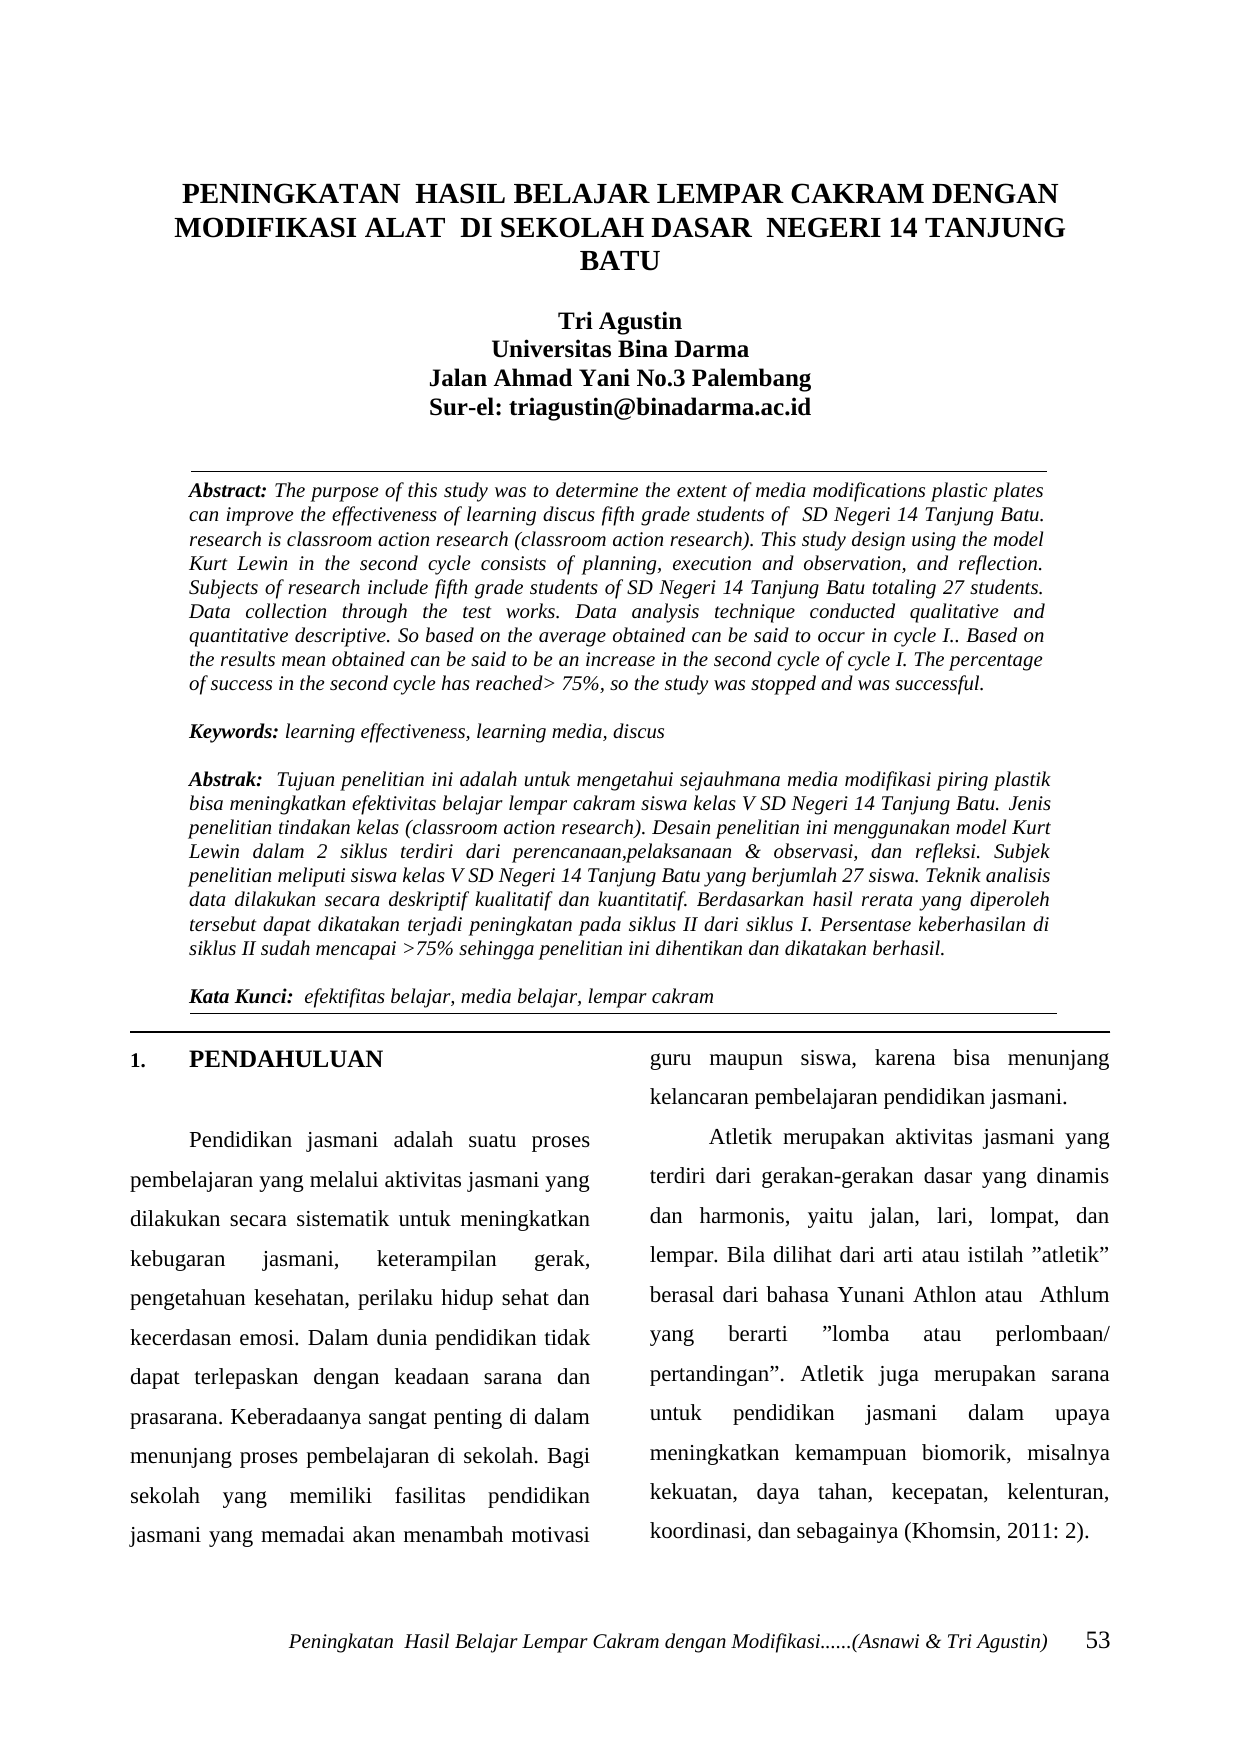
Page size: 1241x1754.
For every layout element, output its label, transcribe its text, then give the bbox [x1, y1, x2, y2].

text Keywords: learning effectiveness, learning media, discus [189, 719, 1051, 743]
text PENINGKATAN HASIL BELAJAR LEMPAR CAKRAM DENGAN MODIFIKASI ALAT DI SEKOLAH DASAR NEGERI 14 TANJUNG BATU [130, 176, 1110, 277]
text Abstract: The purpose of this study was to determine the extent of media modifications plastic plates can improve the effectiveness of learning discus fifth grade students of SD Negeri 14 Tanjung Batu. research is classroom action research (classroom action research). This study design using the model Kurt Lewin in the second cycle consists of planning, execution and observation, and reflection. Subjects of research include fifth grade students of SD Negeri 14 Tanjung Batu totaling 27 students. Data collection through the test works. Data analysis technique conducted qualitative and quantitative descriptive. So based on the average obtained can be said to occur in cycle I.. Based on the results mean obtained can be said to be an increase in the second cycle of cycle I. The percentage of success in the second cycle has reached> 75%, so the study was stopped and was successful. [189, 478, 1045, 695]
text Abstrak: Tujuan penelitian ini adalah untuk mengetahui sejauhmana media modifikasi piring plastik bisa meningkatkan efektivitas belajar lempar cakram siswa kelas V SD Negeri 14 Tanjung Batu. Jenis penelitian tindakan kelas (classroom action research). Desain penelitian ini menggunakan model Kurt Lewin dalam 2 siklus terdiri dari perencanaan,pelaksanaan & observasi, dan refleksi. Subjek penelitian meliputi siswa kelas V SD Negeri 14 Tanjung Batu yang berjumlah 27 siswa. Teknik analisis data dilakukan secara deskriptif kualitatif dan kuantitatif. Berdasarkan hasil rerata yang diperoleh tersebut dapat dikatakan terjadi peningkatan pada siklus II dari siklus I. Persentase keberhasilan di siklus II sudah mencapai >75% sehingga penelitian ini dihentikan dan dikatakan berhasil. [189, 767, 1051, 959]
text Kata Kunci: efektifitas belajar, media belajar, lempar cakram [189, 984, 1051, 1008]
text Tri Agustin [130, 306, 1110, 334]
subtitle PENDAHULUAN [130, 1044, 591, 1072]
text Sur-el: triagustin@binadarma.ac.id [130, 392, 1110, 421]
text Universitas Bina Darma [130, 334, 1110, 363]
list Atletik merupakan aktivitas jasmani yang terdiri dari gerakan-gerakan dasar yang dinamis dan harmonis, yaitu jalan, lari, lompat, dan lempar. Bila dilihat dari arti atau istilah ”atletik” berasal dari bahasa Yunani Athlon atau Athlum yang berarti ”lomba atau perlombaan/ pertandingan”. Atletik juga merupakan sarana untuk pendidikan jasmani dalam upaya meningkatkan kemampuan biomorik, misalnya kekuatan, daya tahan, kecepatan, kelenturan, koordinasi, dan sebagainya (Khomsin, 2011: 2). [649, 1123, 1110, 1544]
list Pendidikan jasmani adalah suatu proses pembelajaran yang melalui aktivitas jasmani yang dilakukan secara sistematik untuk meningkatkan kebugaran jasmani, keterampilan gerak, pengetahuan kesehatan, perilaku hidup sehat dan kecerdasan emosi. Dalam dunia pendidikan tidak dapat terlepaskan dengan keadaan sarana dan prasarana. Keberadaanya sangat penting di dalam menunjang proses pembelajaran di sekolah. Bagi sekolah yang memiliki fasilitas pendidikan jasmani yang memadai akan menambah motivasi guru maupun siswa, karena bisa menunjang kelancaran pembelajaran pendidikan jasmani. [130, 1126, 591, 1547]
text Jalan Ahmad Yani No.3 Palembang [130, 363, 1110, 392]
